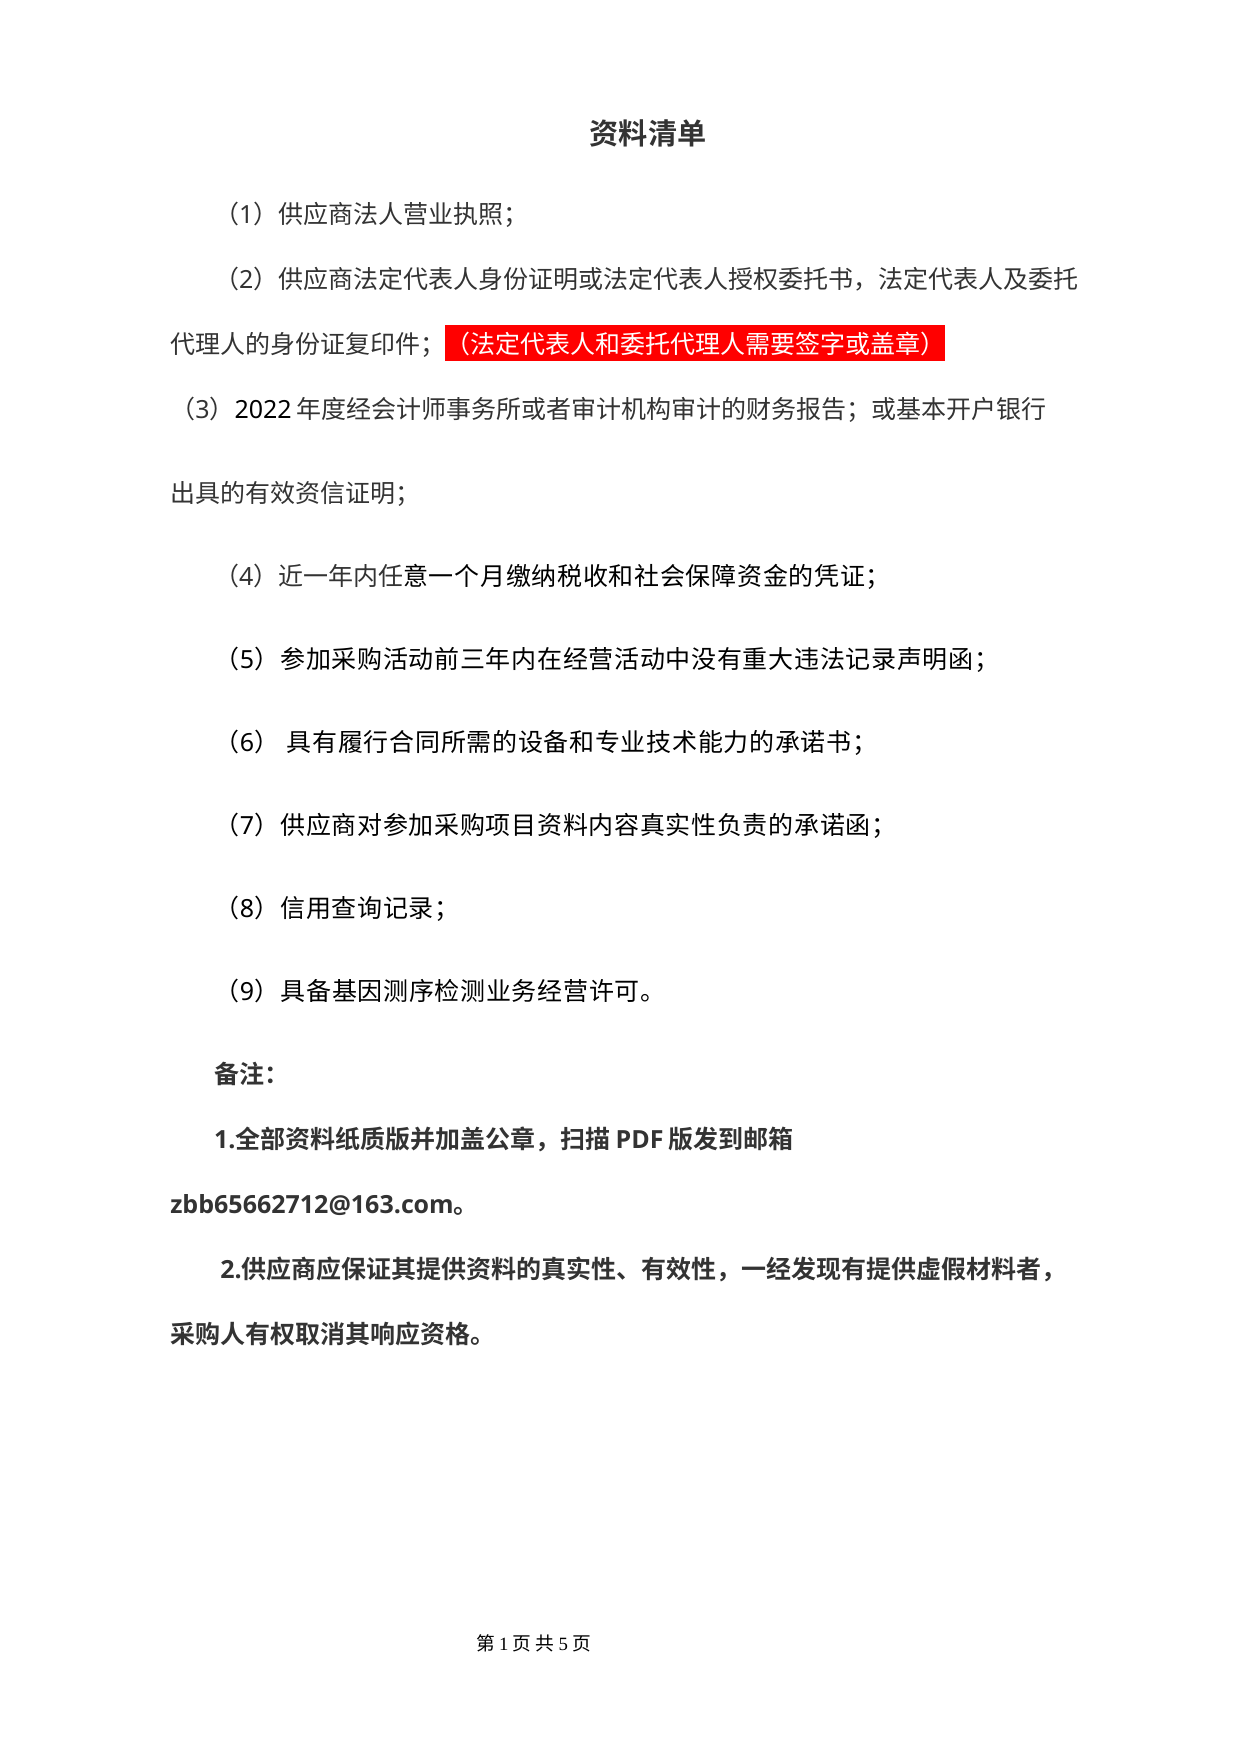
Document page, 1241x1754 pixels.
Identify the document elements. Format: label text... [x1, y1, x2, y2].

text 2.供应商应保证其提供资料的真实性、有效性，一经发现有提供虚假材料者，采购人有权取消其响应资格。 [170, 1236, 1082, 1366]
text （5）参加采购活动前三年内在经营活动中没有重大违法记录声明函； [170, 625, 1082, 690]
list 出具的有效资信证明； [170, 459, 1082, 524]
text （1）供应商法人营业执照； [170, 181, 1082, 246]
text （2）供应商法定代表人身份证明或法定代表人授权委托书，法定代表人及委托代理人的身份证复印件；（法定代表人和委托代理人需要签字或盖章） [170, 246, 1082, 376]
text （8）信用查询记录； [170, 874, 1082, 939]
text 资料清单 [170, 99, 1082, 164]
list （3）2022年度经会计师事务所或者审计机构审计的财务报告；或基本开户银行 [170, 376, 1082, 441]
text （9）具备基因测序检测业务经营许可。 [170, 957, 1082, 1022]
text （7）供应商对参加采购项目资料内容真实性负责的承诺函； [170, 791, 1082, 856]
text （6） 具有履行合同所需的设备和专业技术能力的承诺书； [170, 708, 1082, 773]
text 1.全部资料纸质版并加盖公章，扫描PDF版发到邮箱zbb65662712@163.com。 [170, 1106, 1082, 1236]
text 备注： [170, 1041, 1082, 1106]
text （4）近一年内任意一个月缴纳税收和社会保障资金的凭证； [170, 542, 1082, 607]
